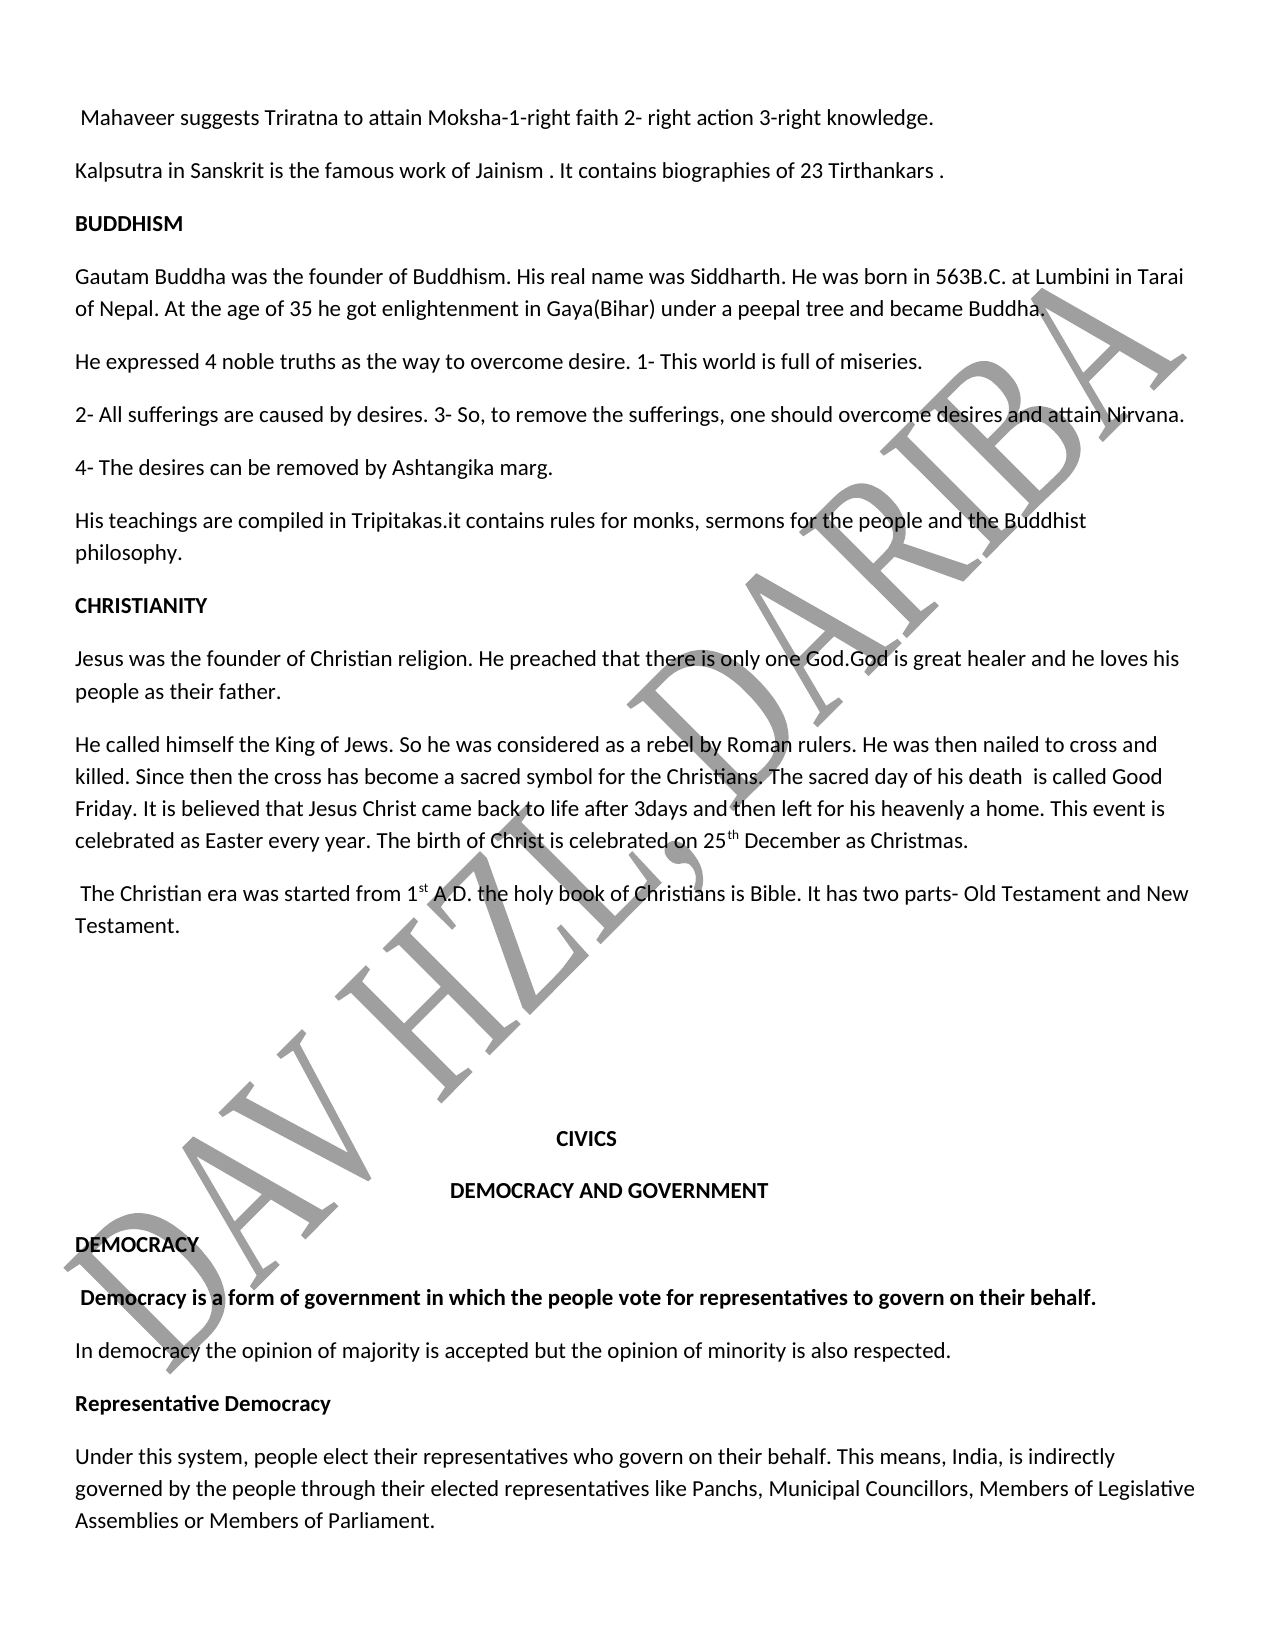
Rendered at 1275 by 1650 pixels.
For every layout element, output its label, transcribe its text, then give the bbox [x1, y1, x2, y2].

text Under this system, people elect their representatives who govern on their behalf. This means, India, is indirectly governed by the people through their elected representatives like Panchs, Municipal Councillors, Members of Legislative Assemblies or Members of Parliament. [75, 1442, 1200, 1534]
text Kalpsutra in Sanskrit is the famous work of Jainism . It contains biographies of 23 Tirthankars . [75, 156, 1200, 184]
text CIVICS [75, 1124, 1200, 1152]
text Gautam Buddha was the founder of Buddhism. His real name was Siddharth. He was born in 563B.C. at Lumbini in Tarai of Nepal. At the age of 35 he got enlightenment in Gaya(Bihar) under a peepal tree and became Buddha. [75, 262, 1200, 322]
text DEMOCRACY AND GOVERNMENT [75, 1177, 1200, 1205]
text His teachings are compiled in Tripitakas.it contains rules for monks, sermons for the people and the Buddhist philosophy. [75, 506, 1200, 567]
text Democracy is a form of government in which the people vote for representatives to govern on their behalf. [75, 1283, 1200, 1311]
text Mahaveer suggests Triratna to attain Moksha-1-right faith 2- right action 3-right knowledge. [75, 103, 1200, 131]
text In democracy the opinion of majority is accepted but the opinion of minority is also respected. [75, 1336, 1200, 1364]
text Representative Democracy [75, 1389, 1200, 1417]
text DEMOCRACY [75, 1230, 1200, 1258]
text 4- The desires can be removed by Ashtangika marg. [75, 453, 1200, 481]
text CHRISTIANITY [75, 592, 1200, 619]
text He called himself the King of Jews. So he was considered as a rebel by Roman rulers. He was then nailed to cross and killed. Since then the cross has become a sacred symbol for the Christians. The sacred day of his death is called Good Friday. It is believed that Jesus Christ came back to life after 3days and then left for his heavenly a home. This event is celebrated as Easter every year. The birth of Christ is celebrated on 25th December as Christmas. [75, 730, 1200, 854]
text Jesus was the founder of Christian religion. He preached that there is only one God.God is great healer and he loves his people as their father. [75, 644, 1200, 705]
text BUDDHISM [75, 209, 1200, 237]
text The Christian era was started from 1st A.D. the holy book of Christians is Bible. It has two parts- Old Testament and New Testament. [75, 879, 1200, 939]
text 2- All sufferings are caused by desires. 3- So, to remove the sufferings, one should overcome desires and attain Nirvana. [75, 400, 1200, 428]
text He expressed 4 noble truths as the way to overcome desire. 1- This world is full of miseries. [75, 347, 1200, 375]
